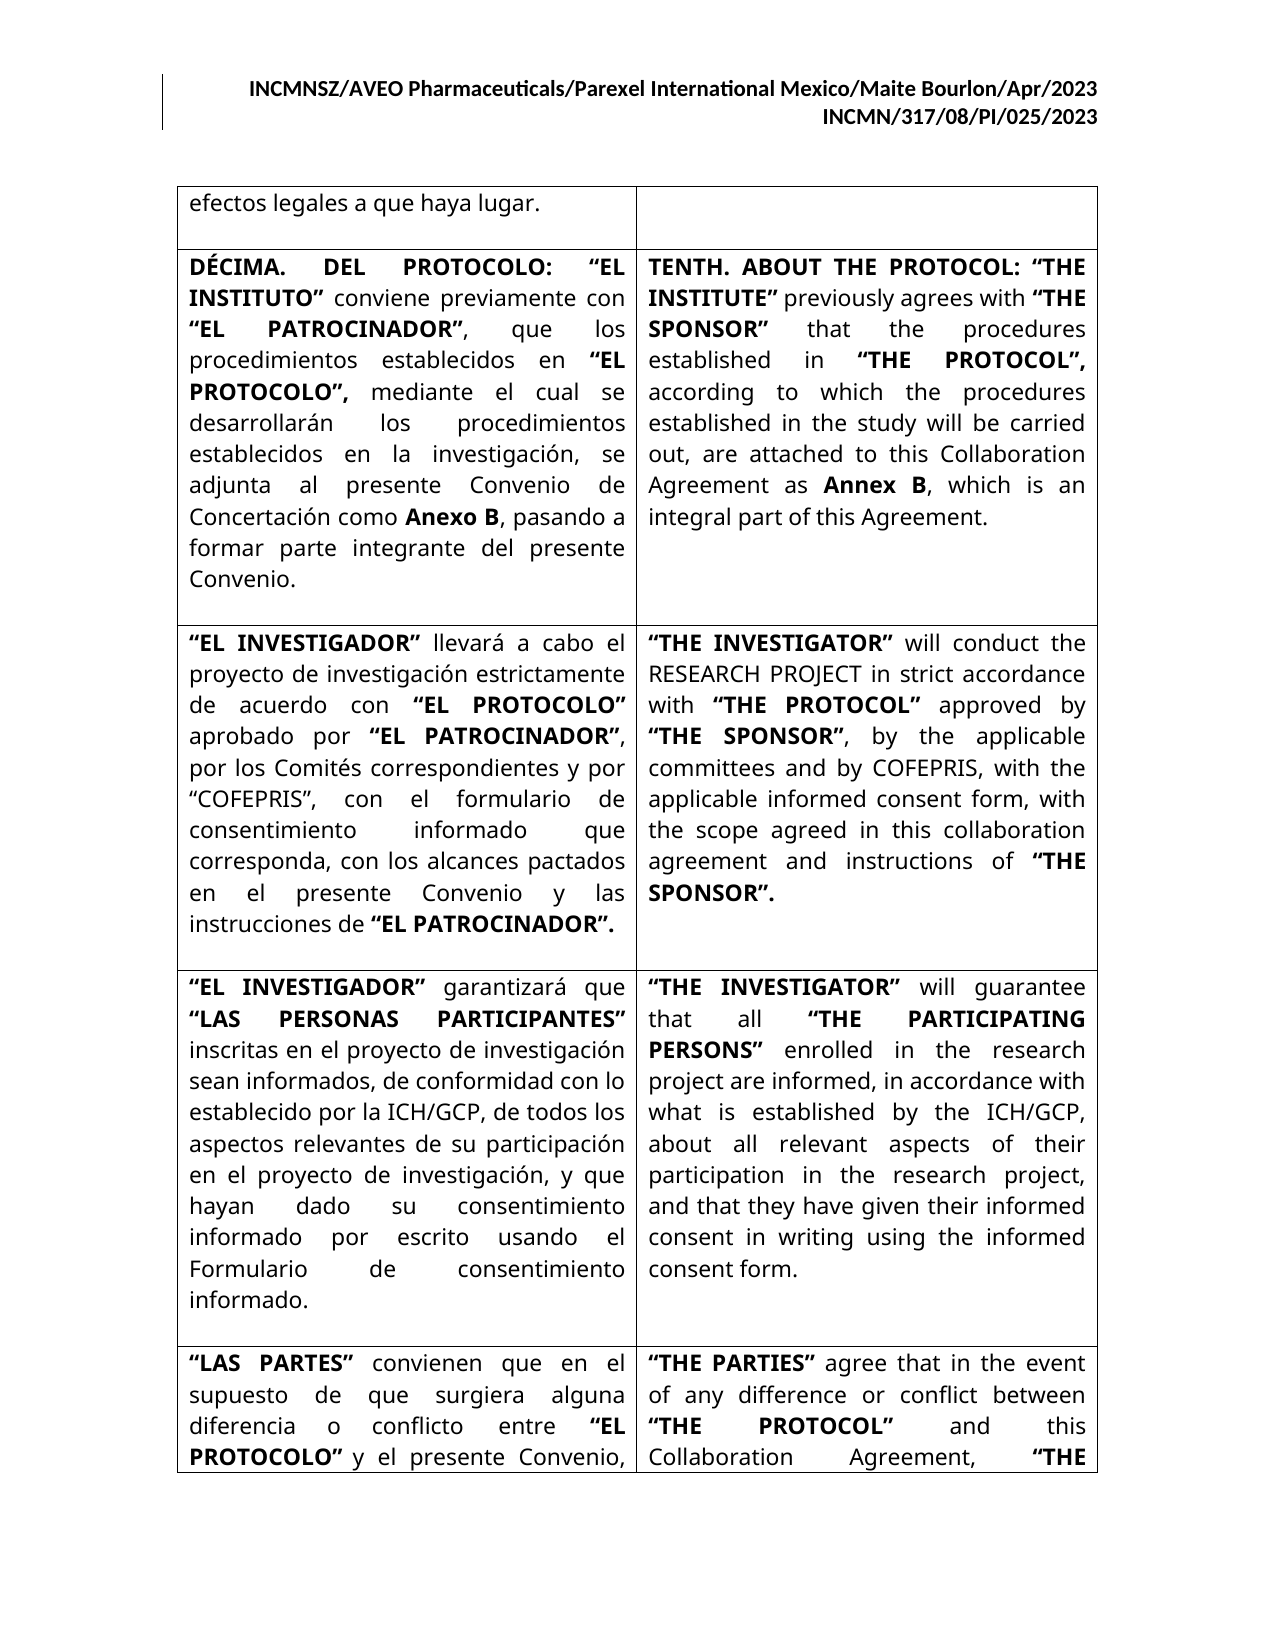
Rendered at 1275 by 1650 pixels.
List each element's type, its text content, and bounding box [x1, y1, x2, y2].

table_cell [178, 1347, 636, 1472]
table_cell DÉCIMA. DEL PROTOCOLO: “EL INSTITUTO” conviene previamente con “EL PATROCINADOR”, que los procedimientos establecidos en “EL PROTOCOLO”, mediante el cual se desarrollarán los procedimientos establecidos en la investigación, se adjunta al presente Convenio de Concertación como Anexo B, pasando a formar parte integrante del presente Convenio. [178, 250, 636, 625]
table_cell “THE INVESTIGATOR” will guarantee that all “THE PARTICIPATING PERSONS” enrolled in the research project are informed, in accordance with what is established by the ICH/GCP, about all relevant aspects of their participation in the research project, and that they have given their informed consent in writing using the informed consent form. [637, 971, 1097, 1346]
table_cell “THE INVESTIGATOR” will conduct the RESEARCH PROJECT in strict accordance with “THE PROTOCOL” approved by “THE SPONSOR”, by the applicable committees and by COFEPRIS, with the applicable informed consent form, with the scope agreed in this collaboration agreement and instructions of “THE SPONSOR”. [637, 626, 1097, 970]
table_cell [637, 187, 1097, 249]
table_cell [178, 187, 636, 249]
table_cell TENTH. ABOUT THE PROTOCOL: “THE INSTITUTE” previously agrees with “THE SPONSOR” that the procedures established in “THE PROTOCOL”, according to which the procedures established in the study will be carried out, are attached to this Collaboration Agreement as Annex B, which is an integral part of this Agreement. [637, 250, 1097, 625]
table_cell “EL INVESTIGADOR” llevará a cabo el proyecto de investigación estrictamente de acuerdo con “EL PROTOCOLO” aprobado por “EL PATROCINADOR”, por los Comités correspondientes y por “COFEPRIS”, con el formulario de consentimiento informado que corresponda, con los alcances pactados en el presente Convenio y las instrucciones de “EL PATROCINADOR”. [178, 626, 636, 970]
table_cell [637, 1347, 1097, 1472]
table_cell “EL INVESTIGADOR” garantizará que “LAS PERSONAS PARTICIPANTES” inscritas en el proyecto de investigación sean informados, de conformidad con lo establecido por la ICH/GCP, de todos los aspectos relevantes de su participación en el proyecto de investigación, y que hayan dado su consentimiento informado por escrito usando el Formulario de consentimiento informado. [178, 971, 636, 1346]
